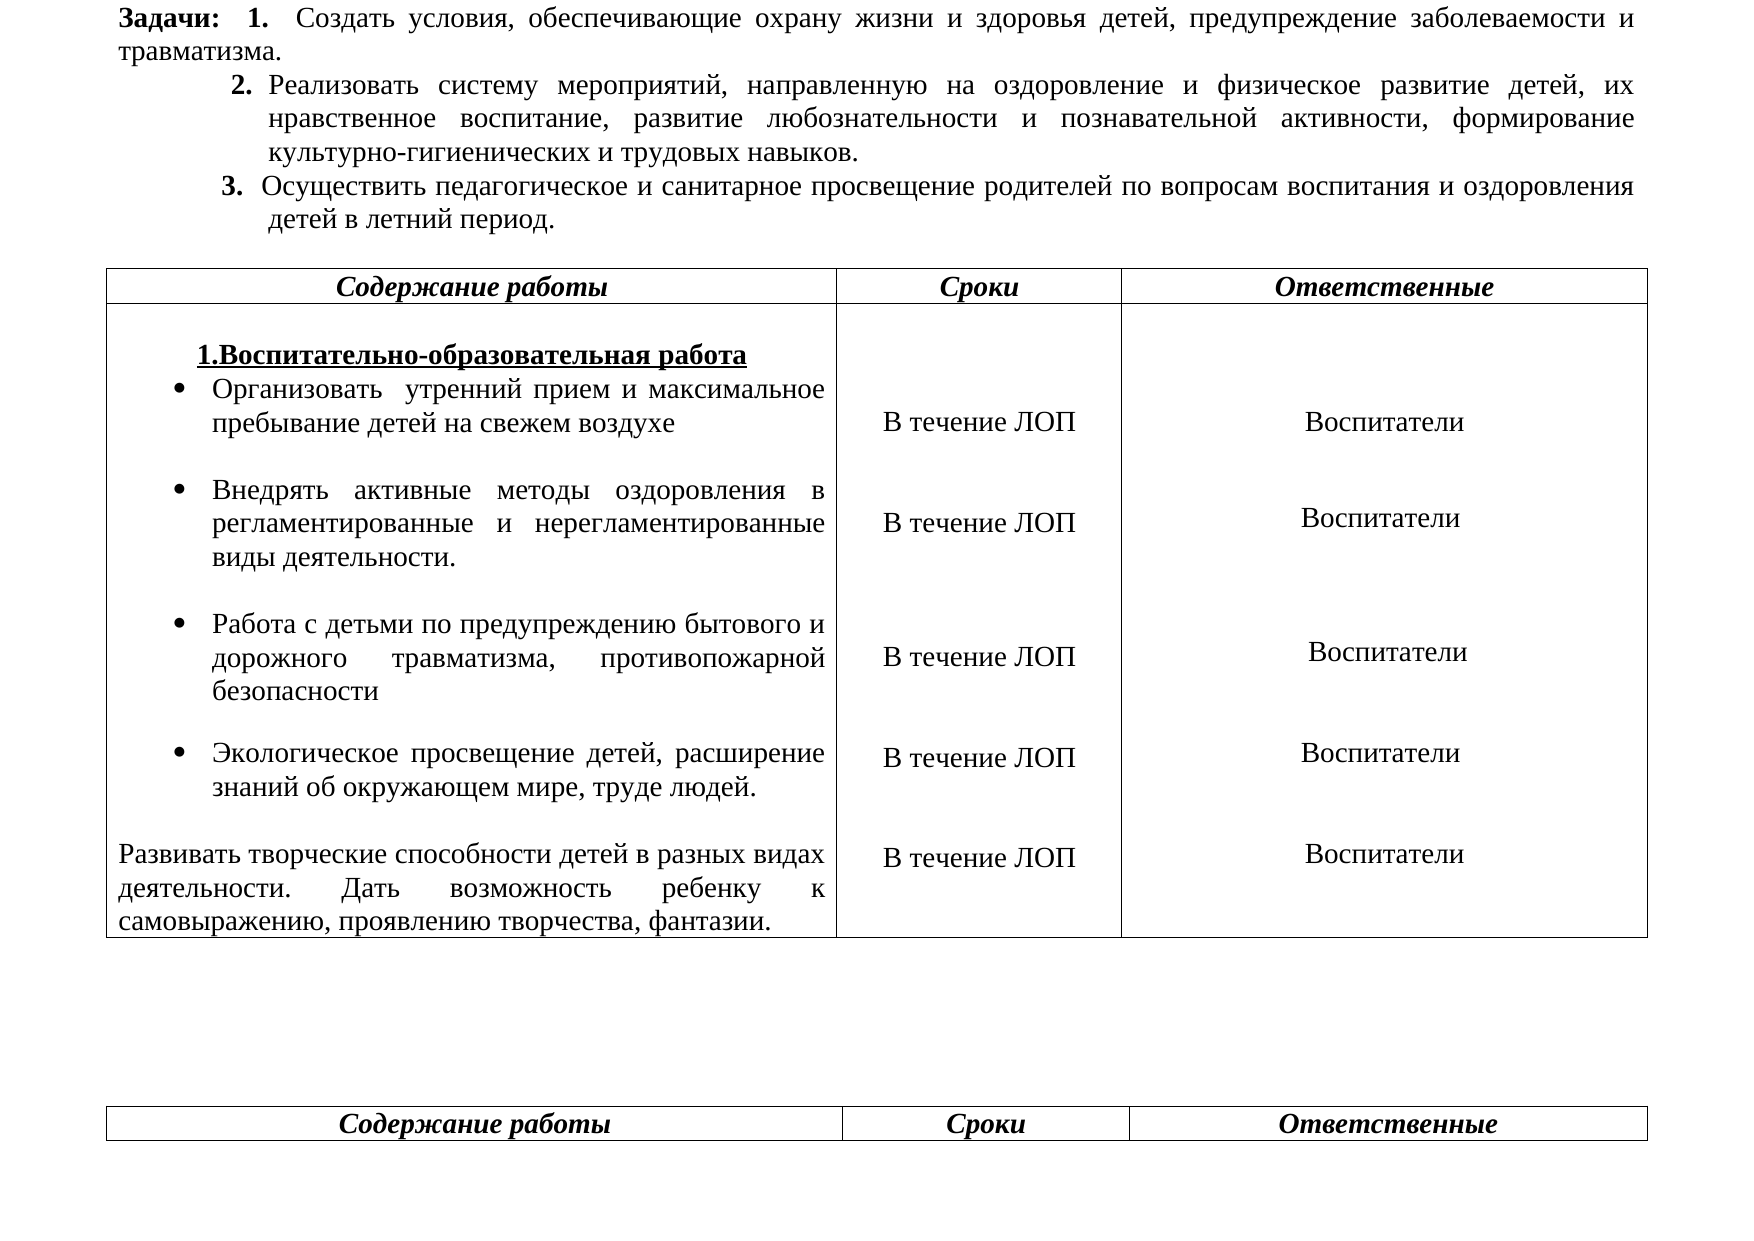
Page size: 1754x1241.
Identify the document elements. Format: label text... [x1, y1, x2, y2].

table_cell В течение ЛОП В течение ЛОП В течение ЛОП В течение ЛОП В течение ЛОП [837, 304, 1121, 937]
table_cell 1.Воспитательно-образовательная работа Организовать утренний прием и максимальное пребывание детей на свежем воздухе Внедрять активные методы оздоровления в регламентированные и нерегламентированные виды деятельности. Работа с детьми по предупреждению бытового и дорожного травматизма, противопожарной безопасности Экологическое просвещение детей, расширение знаний об окружающем мире, труде людей. Развивать творческие способности детей в разных видах деятельности. Дать возможность ребенку к самовыражению, проявлению творчества, фантазии. [107, 304, 836, 937]
table_header Ответственные [1122, 269, 1647, 303]
table_header Сроки [843, 1107, 1129, 1140]
table_cell Воспитатели Воспитатели Воспитатели Воспитатели Воспитатели [1122, 304, 1647, 937]
table_header Ответственные [1130, 1107, 1647, 1140]
table_header Содержание работы [107, 269, 836, 303]
text Задачи: 1. Создать условия, обеспечивающие охрану жизни и здоровья детей, предупреждение заболеваемости и травматизма. [118, 0, 1636, 67]
list Реализовать систему мероприятий, направленную на оздоровление и физическое развитие детей, их нравственное воспитание, развитие любознательности и познавательной активности, формирование культурно-гигиенических и трудовых навыков. [231, 67, 1636, 168]
text 3. Осуществить педагогическое и санитарное просвещение родителей по вопросам воспитания и оздоровления детей в летний период. [221, 168, 1636, 235]
table_header Содержание работы [107, 1107, 842, 1140]
table_header Сроки [837, 269, 1121, 303]
